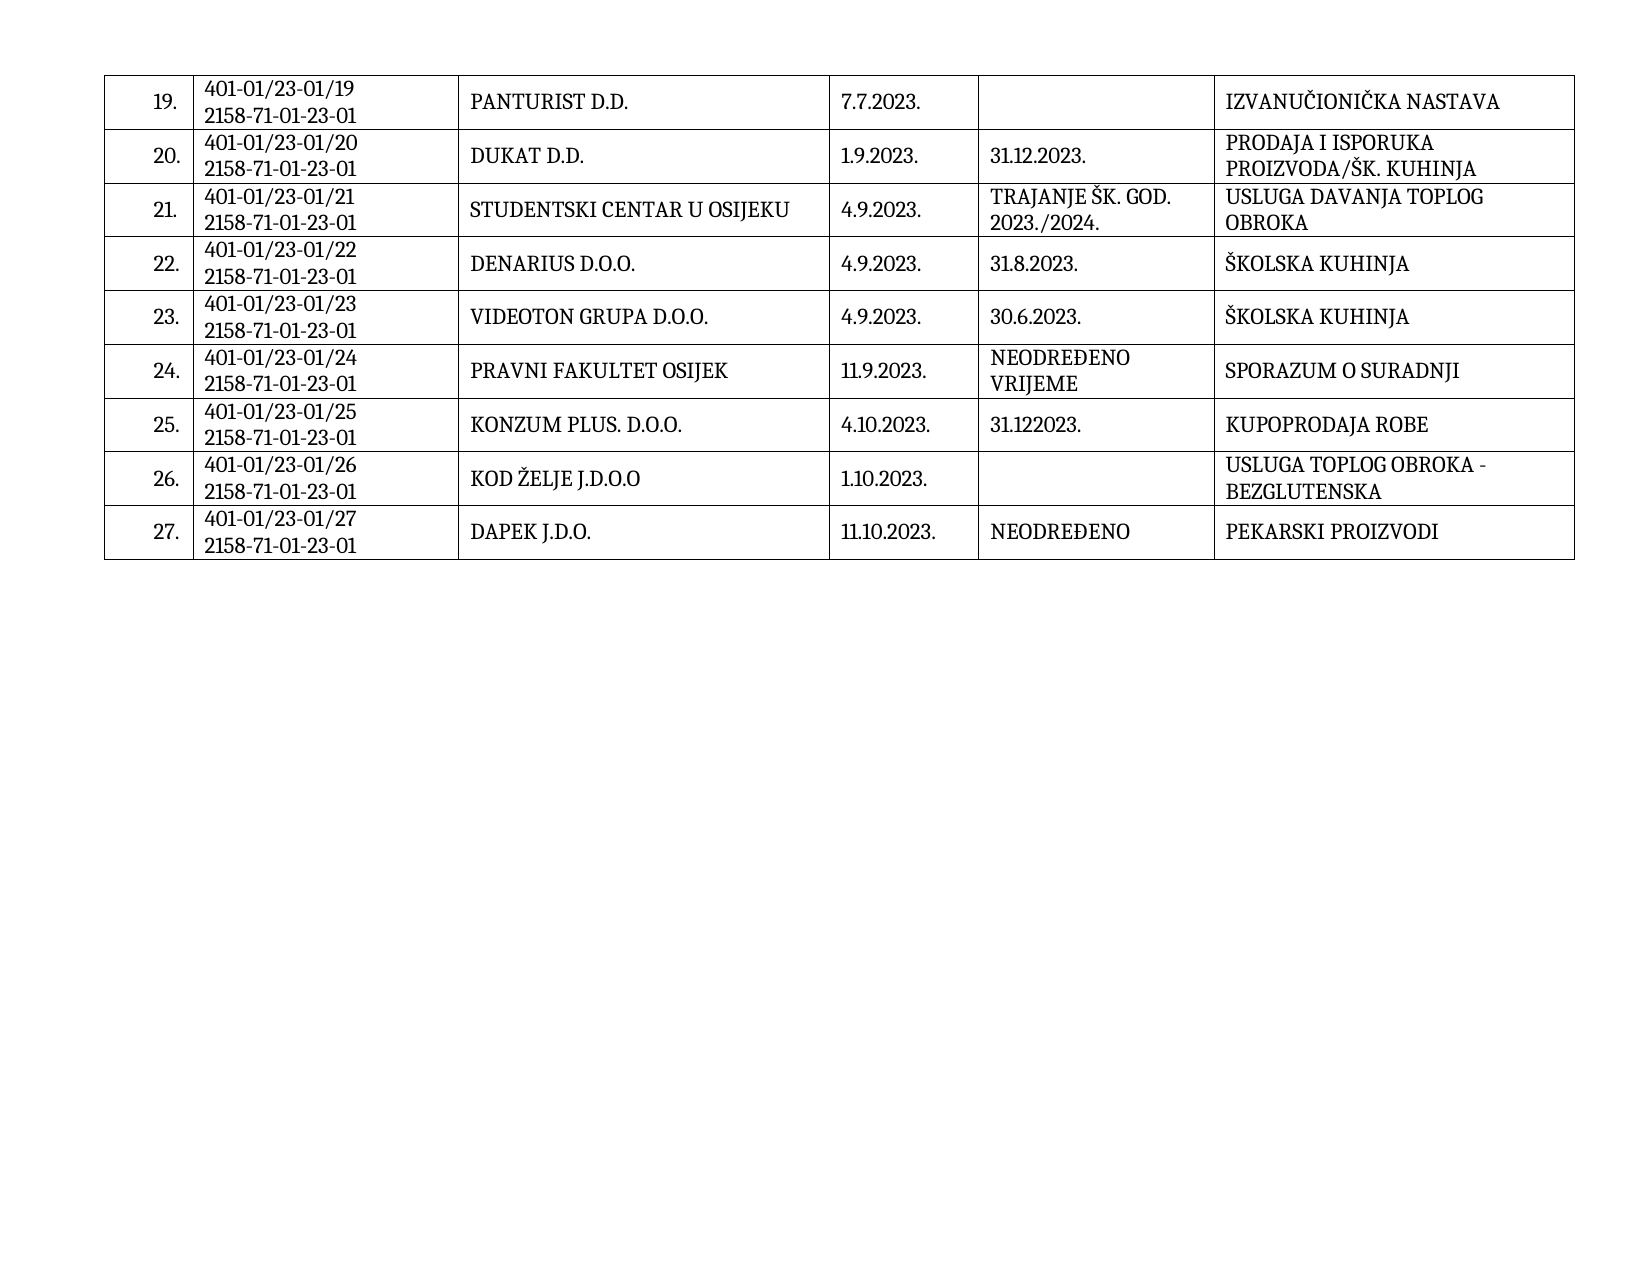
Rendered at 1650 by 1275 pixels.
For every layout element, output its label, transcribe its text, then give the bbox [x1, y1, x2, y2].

table_cell 401-01/23-01/27 2158-71-01-23-01 [194, 506, 458, 559]
table_cell DUKAT D.D. [459, 130, 829, 182]
table_cell 11.10.2023. [830, 506, 978, 559]
table_cell 401-01/23-01/24 2158-71-01-23-01 [194, 345, 458, 397]
table_cell [979, 452, 1214, 505]
table_cell 31.122023. [979, 399, 1214, 451]
table_cell 4.9.2023. [830, 291, 978, 344]
table_cell [979, 76, 1214, 129]
table_cell [105, 291, 193, 344]
table_cell [105, 345, 193, 397]
table_cell IZVANUČIONIČKA NASTAVA [1215, 76, 1574, 129]
table_cell 401-01/23-01/21 2158-71-01-23-01 [194, 184, 458, 236]
table_cell VIDEOTON GRUPA D.O.O. [459, 291, 829, 344]
table_cell [105, 76, 193, 129]
table_cell 1.9.2023. [830, 130, 978, 182]
table_cell [105, 130, 193, 182]
table_cell [105, 399, 193, 451]
table_cell 401-01/23-01/23 2158-71-01-23-01 [194, 291, 458, 344]
table_cell DAPEK J.D.O. [459, 506, 829, 559]
table_cell [105, 184, 193, 236]
table_cell PRAVNI FAKULTET OSIJEK [459, 345, 829, 397]
table_cell KOD ŽELJE J.D.O.O [459, 452, 829, 505]
table_cell [105, 452, 193, 505]
table_cell 401-01/23-01/25 2158-71-01-23-01 [194, 399, 458, 451]
table_cell 4.10.2023. [830, 399, 978, 451]
table_cell 401-01/23-01/26 2158-71-01-23-01 [194, 452, 458, 505]
table_cell TRAJANJE ŠK. GOD. 2023./2024. [979, 184, 1214, 236]
table_cell 4.9.2023. [830, 184, 978, 236]
table_cell 401-01/23-01/20 2158-71-01-23-01 [194, 130, 458, 182]
table_cell 30.6.2023. [979, 291, 1214, 344]
table_cell 401-01/23-01/22 2158-71-01-23-01 [194, 237, 458, 290]
table_cell USLUGA TOPLOG OBROKA - BEZGLUTENSKA [1215, 452, 1574, 505]
table_cell 1.10.2023. [830, 452, 978, 505]
table_cell 401-01/23-01/19 2158-71-01-23-01 [194, 76, 458, 129]
table_cell 11.9.2023. [830, 345, 978, 397]
table_cell KONZUM PLUS. D.O.O. [459, 399, 829, 451]
table_cell 7.7.2023. [830, 76, 978, 129]
table_cell KUPOPRODAJA ROBE [1215, 399, 1574, 451]
table_cell ŠKOLSKA KUHINJA [1215, 291, 1574, 344]
table_cell 31.12.2023. [979, 130, 1214, 182]
table_cell PANTURIST D.D. [459, 76, 829, 129]
table_cell USLUGA DAVANJA TOPLOG OBROKA [1215, 184, 1574, 236]
table_cell NEODREĐENO [979, 506, 1214, 559]
table_cell 4.9.2023. [830, 237, 978, 290]
table_cell NEODREĐENO VRIJEME [979, 345, 1214, 397]
table_cell [105, 506, 193, 559]
table_cell ŠKOLSKA KUHINJA [1215, 237, 1574, 290]
table_cell 31.8.2023. [979, 237, 1214, 290]
table_cell PEKARSKI PROIZVODI [1215, 506, 1574, 559]
table_cell SPORAZUM O SURADNJI [1215, 345, 1574, 397]
table_cell PRODAJA I ISPORUKA PROIZVODA/ŠK. KUHINJA [1215, 130, 1574, 182]
table_cell STUDENTSKI CENTAR U OSIJEKU [459, 184, 829, 236]
table_cell DENARIUS D.O.O. [459, 237, 829, 290]
table_cell [105, 237, 193, 290]
